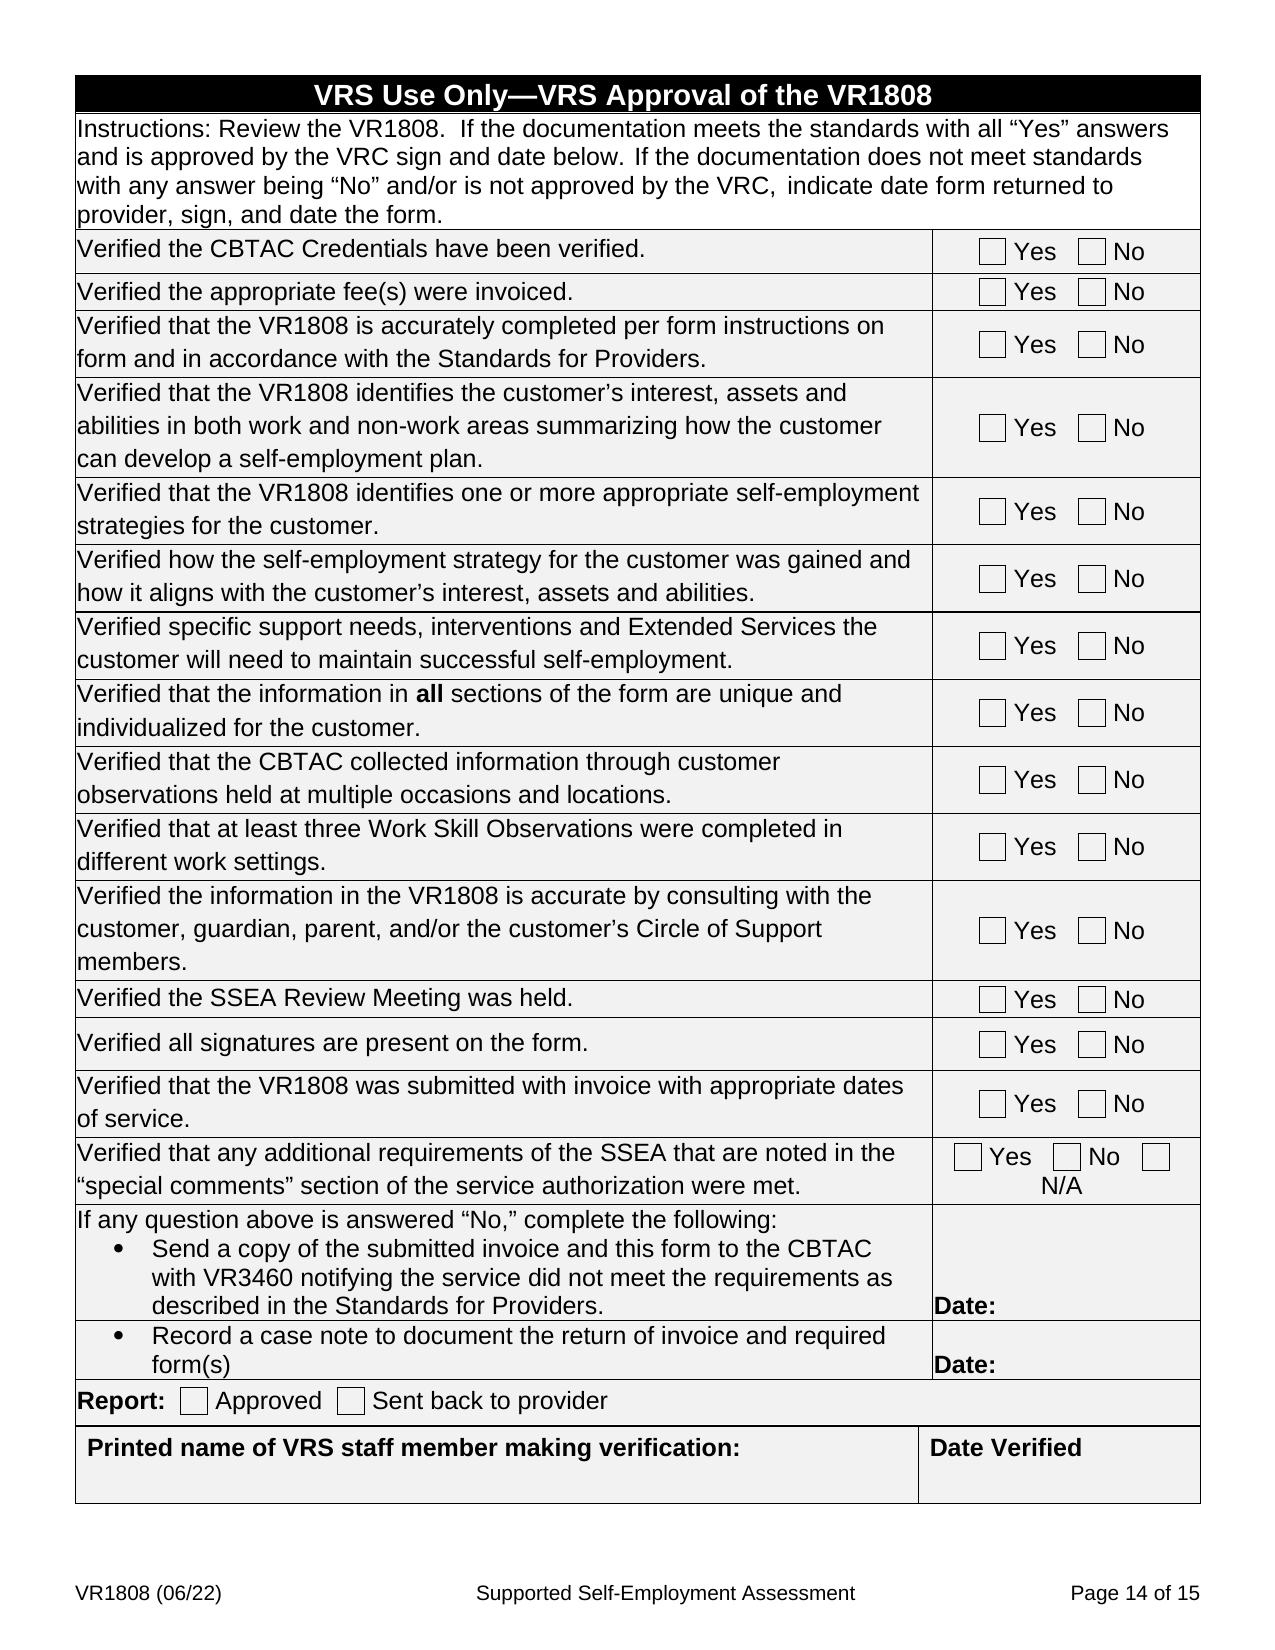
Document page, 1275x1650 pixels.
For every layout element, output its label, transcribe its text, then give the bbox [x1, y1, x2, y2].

table_cell Yes No [933, 545, 1200, 611]
table_cell Verified the appropriate fee(s) were invoiced. [76, 274, 932, 310]
table_cell Verified that the VR1808 is accurately completed per form instructions on form and in accordance with the Standards for Providers. [76, 311, 932, 377]
table_cell Yes No N/A [933, 1138, 1200, 1204]
table_cell Verified that the VR1808 was submitted with invoice with appropriate dates of service. [76, 1071, 932, 1137]
table_cell Instructions: Review the VR1808. If the documentation meets the standards with all “Yes” answers and is approved by the VRC sign and date below. If the documentation does not meet standards with any answer being “No” and/or is not approved by the VRC, indicate date form returned to provider, sign, and date the form. [76, 114, 1200, 228]
table_header Printed name of VRS staff member making verification: [76, 1427, 918, 1503]
table_cell Verified the SSEA Review Meeting was held. [76, 981, 932, 1017]
table_cell Verified that the CBTAC collected information through customer observations held at multiple occasions and locations. [76, 747, 932, 813]
table_cell Yes No [933, 1071, 1200, 1137]
table_cell Yes No [933, 1018, 1200, 1070]
table_cell Yes No [933, 311, 1200, 377]
table_cell Report: Approved Sent back to provider [76, 1380, 1200, 1424]
table_cell Date: [933, 1321, 1200, 1379]
table_cell Verified the information in the VR1808 is accurate by consulting with the customer, guardian, parent, and/or the customer’s Circle of Support members. [76, 881, 932, 980]
table_cell Verified all signatures are present on the form. [76, 1018, 932, 1070]
table_cell Verified the CBTAC Credentials have been verified. [76, 230, 932, 272]
table_cell Yes No [933, 814, 1200, 880]
table_cell Yes No [933, 378, 1200, 477]
table_cell Verified that the VR1808 identifies the customer’s interest, assets and abilities in both work and non-work areas summarizing how the customer can develop a self-employment plan. [76, 378, 932, 477]
table_cell Yes No [933, 747, 1200, 813]
table_cell If any question above is answered “No,” complete the following: Send a copy of the submitted invoice and this form to the CBTAC with VR3460 notifying the service did not meet the requirements as described in the Standards for Providers. [76, 1205, 932, 1320]
table_cell Yes No [933, 881, 1200, 980]
table_cell Verified specific support needs, interventions and Extended Services the customer will need to maintain successful self-employment. [76, 613, 932, 678]
table_cell VRS Use Only—VRS Approval of the VR1808 [76, 76, 1200, 112]
table_header Date Verified [919, 1427, 1200, 1503]
table_cell Verified that any additional requirements of the SSEA that are noted in the “special comments” section of the service authorization were met. [76, 1138, 932, 1204]
table_cell Yes No [933, 274, 1200, 310]
table_cell Date: [933, 1205, 1200, 1320]
table_cell Verified that the information in all sections of the form are unique and individualized for the customer. [76, 680, 932, 746]
table_cell Verified that the VR1808 identifies one or more appropriate self-employment strategies for the customer. [76, 478, 932, 544]
table_cell Yes No [933, 230, 1200, 272]
table_cell Record a case note to document the return of invoice and required form(s) [76, 1321, 932, 1379]
table_cell Verified that at least three Work Skill Observations were completed in different work settings. [76, 814, 932, 880]
table_cell Yes No [933, 680, 1200, 746]
table_cell Yes No [933, 613, 1200, 678]
table_cell Yes No [933, 478, 1200, 544]
table_cell Verified how the self-employment strategy for the customer was gained and how it aligns with the customer’s interest, assets and abilities. [76, 545, 932, 611]
table_cell Yes No [933, 981, 1200, 1017]
